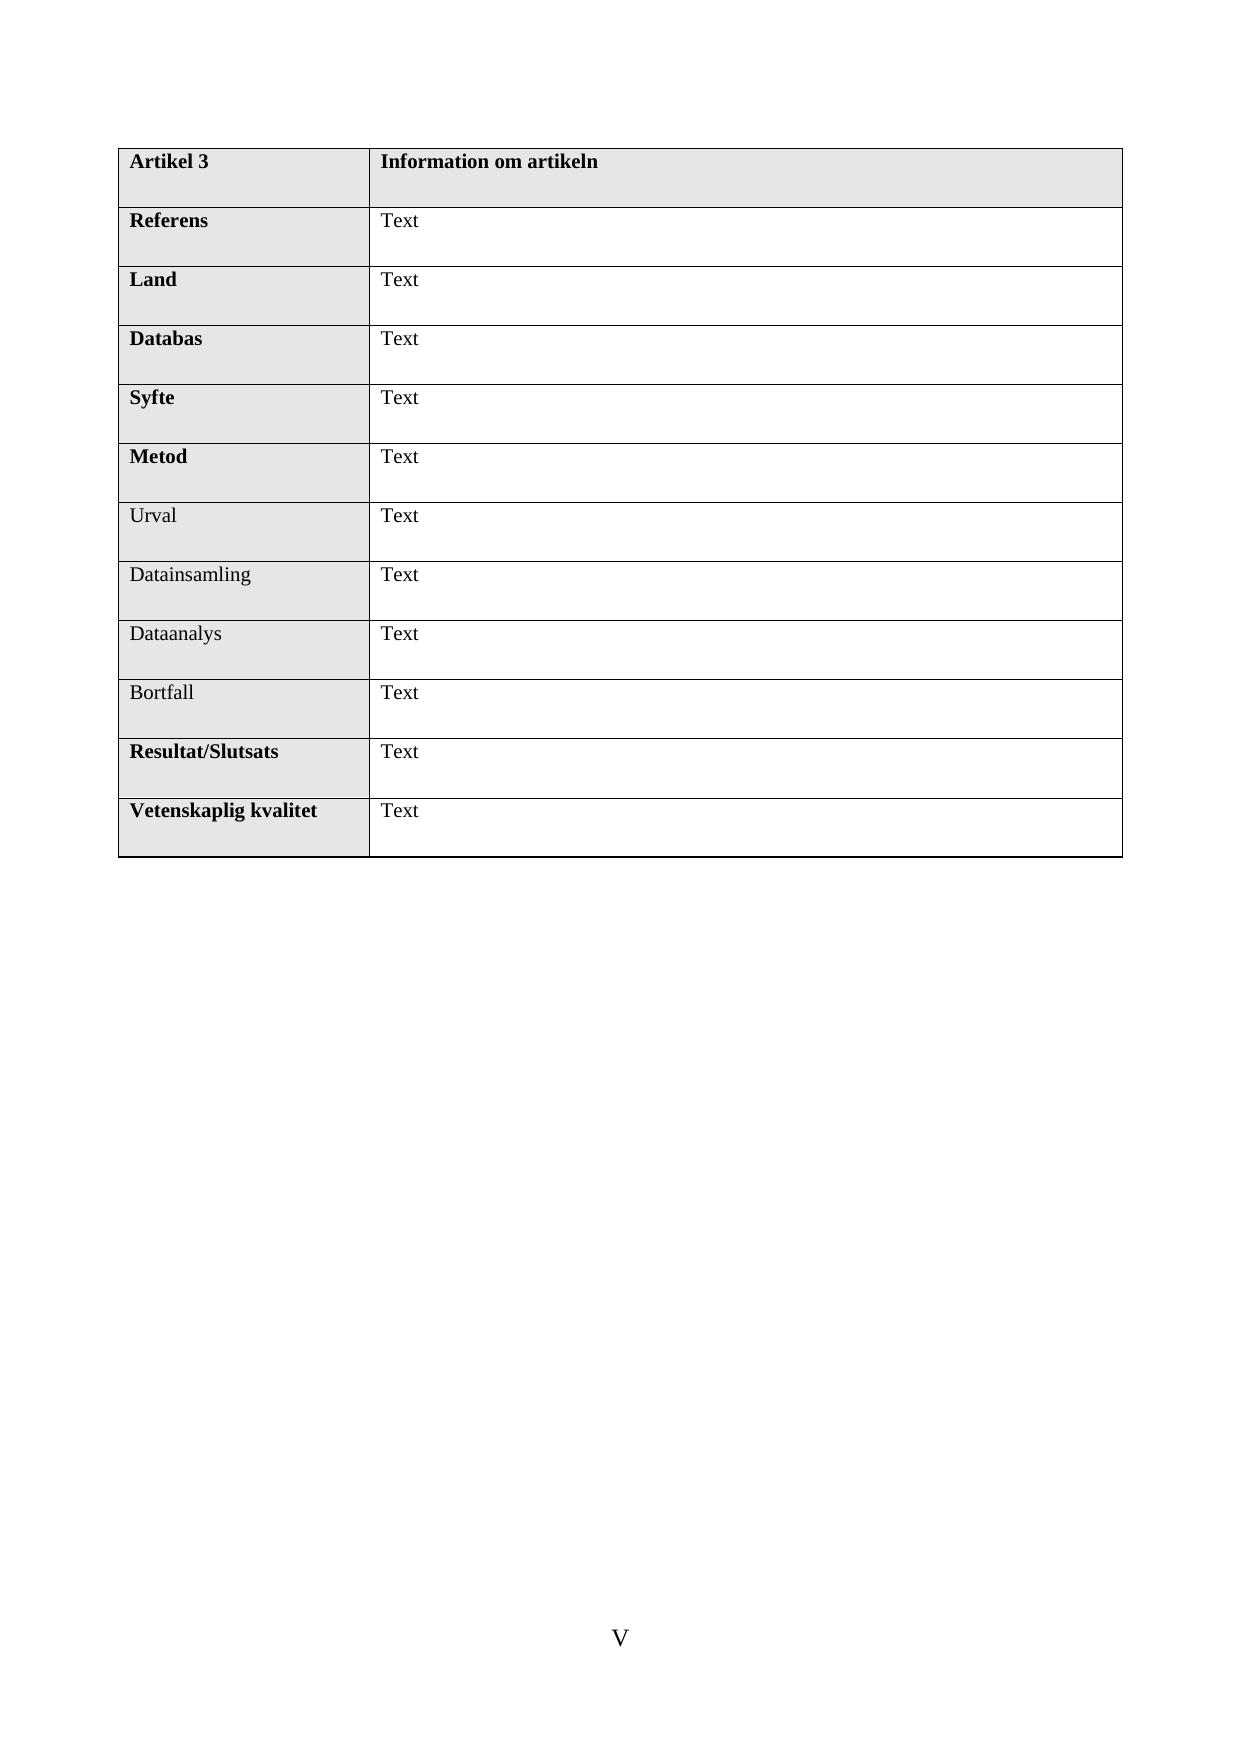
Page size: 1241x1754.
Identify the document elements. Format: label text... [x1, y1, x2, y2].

table_cell Dataanalys [119, 621, 369, 679]
table_cell Text [370, 208, 1122, 266]
table_cell Datainsamling [119, 562, 369, 620]
table_cell Databas [119, 326, 369, 384]
table_cell Urval [119, 503, 369, 561]
table_cell Text [370, 562, 1122, 620]
table_cell Text [370, 799, 1122, 856]
table_cell Vetenskaplig kvalitet [119, 799, 369, 856]
table_cell Text [370, 267, 1122, 325]
table_cell Text [370, 680, 1122, 738]
table_cell Metod [119, 444, 369, 502]
table_cell Text [370, 385, 1122, 443]
table_cell Land [119, 267, 369, 325]
table_cell Text [370, 621, 1122, 679]
table_cell Syfte [119, 385, 369, 443]
table_cell Referens [119, 208, 369, 266]
table_header Information om artikeln [370, 149, 1122, 207]
table_cell Resultat/Slutsats [119, 739, 369, 797]
table_cell Text [370, 739, 1122, 797]
table_header Artikel 3 [119, 149, 369, 207]
table_cell Text [370, 326, 1122, 384]
table_cell Text [370, 444, 1122, 502]
table_cell Bortfall [119, 680, 369, 738]
table_cell Text [370, 503, 1122, 561]
